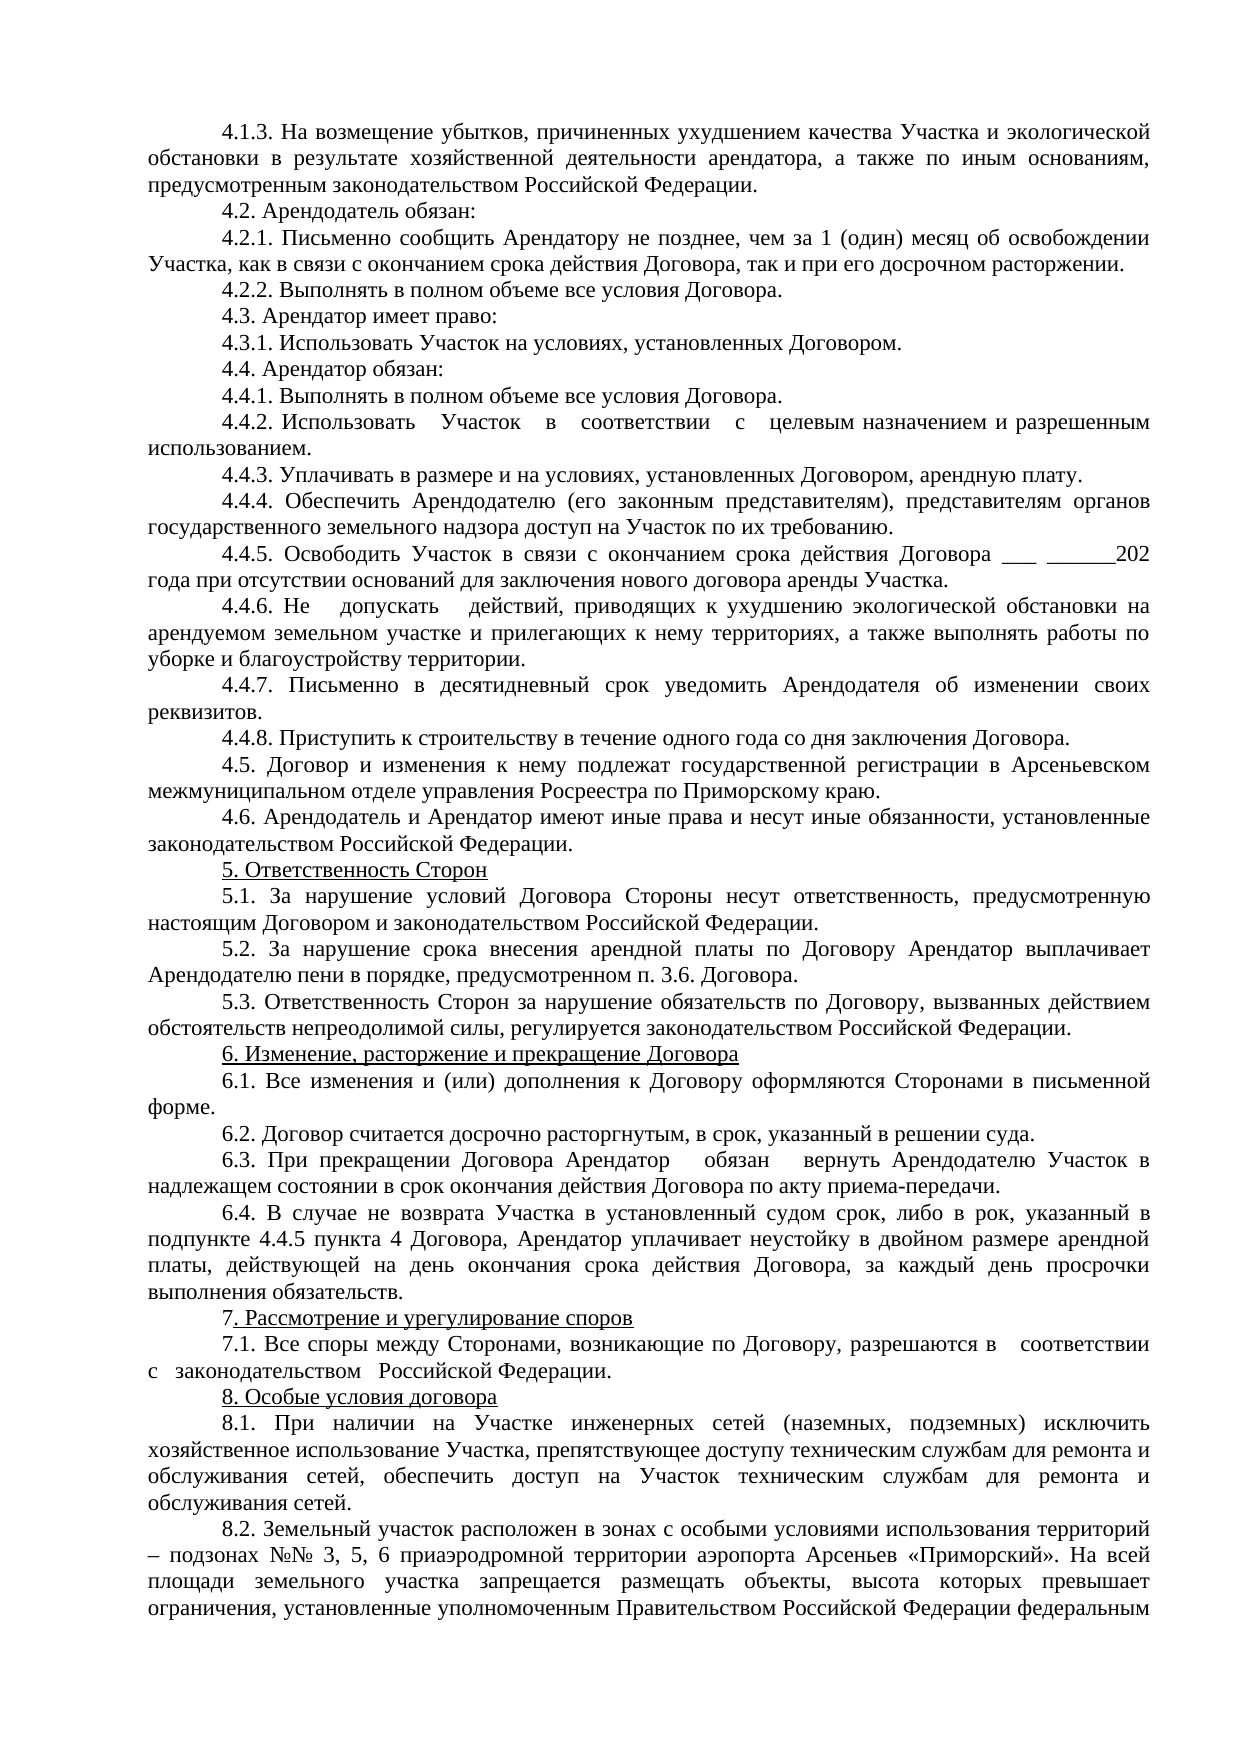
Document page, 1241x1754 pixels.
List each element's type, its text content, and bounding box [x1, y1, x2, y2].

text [148, 1515, 1152, 1620]
text 4.4.2. Использовать Участок в соответствии с целевым назначением и разрешенным использованием. [148, 408, 1152, 461]
text 4.1.3. На возмещение убытков, причиненных ухудшением качества Участка и экологической обстановки в результате хозяйственной деятельности арендатора, а также по иным основаниям, предусмотренным законодательством Российской Федерации. [148, 118, 1152, 197]
text 4.4.7. Письменно в десятидневный срок уведомить Арендодателя об изменении своих реквизитов. [148, 672, 1152, 724]
text 7. Рассмотрение и урегулирование споров [148, 1304, 1152, 1330]
text 6.1. Все изменения и (или) дополнения к Договору оформляются Сторонами в письменной форме. [148, 1067, 1152, 1119]
text 4.4.6. Не допускать действий, приводящих к ухудшению экологической обстановки на арендуемом земельном участке и прилегающих к нему территориях, а также выполнять работы по уборке и благоустройству территории. [148, 592, 1152, 672]
text 4.2. Арендодатель обязан: [148, 197, 1152, 223]
text 4.6. Арендодатель и Арендатор имеют иные права и несут иные обязанности, установленные законодательством Российской Федерации. [148, 803, 1152, 856]
text 4.4.8. Приступить к строительству в течение одного года со дня заключения Договора. [148, 724, 1152, 751]
text 4.3.1. Использовать Участок на условиях, установленных Договором. [148, 329, 1152, 355]
text 4.2.1. Письменно сообщить Арендатору не позднее, чем за 1 (один) месяц об освобождении Участка, как в связи с окончанием срока действия Договора, так и при его досрочном расторжении. [148, 223, 1152, 276]
text 4.5. Договор и изменения к нему подлежат государственной регистрации в Арсеньевском межмуниципальном отделе управления Росреестра по Приморскому краю. [148, 751, 1152, 803]
text 8. Особые условия договора [148, 1383, 1152, 1409]
text 5.1. За нарушение условий Договора Стороны несут ответственность, предусмотренную настоящим Договором и законодательством Российской Федерации. [148, 882, 1152, 935]
text 4.4.5. Освободить Участок в связи с окончанием срока действия Договора ___ ______202 года при отсутствии оснований для заключения нового договора аренды Участка. [148, 540, 1152, 592]
text 4.4.1. Выполнять в полном объеме все условия Договора. [148, 382, 1152, 408]
text 4.4.3. Уплачивать в размере и на условиях, установленных Договором, арендную плату. [148, 461, 1152, 487]
text 5. Ответственность Сторон [148, 856, 1152, 882]
text 6.4. В случае не возврата Участка в установленный судом срок, либо в рок, указанный в подпункте 4.4.5 пункта 4 Договора, Арендатор уплачивает неустойку в двойном размере арендной платы, действующей на день окончания срока действия Договора, за каждый день просрочки выполнения обязательств. [148, 1199, 1152, 1304]
text 4.4.4. Обеспечить Арендодателю (его законным представителям), представителям органов государственного земельного надзора доступ на Участок по их требованию. [148, 487, 1152, 540]
text 8.1. При наличии на Участке инженерных сетей (наземных, подземных) исключить хозяйственное использование Участка, препятствующее доступу техническим службам для ремонта и обслуживания сетей, обеспечить доступ на Участок техническим службам для ремонта и обслуживания сетей. [148, 1409, 1152, 1515]
text 5.3. Ответственность Сторон за нарушение обязательств по Договору, вызванных действием обстоятельств непреодолимой силы, регулируется законодательством Российской Федерации. [148, 988, 1152, 1041]
text 6.3. При прекращении Договора Арендатор обязан вернуть Арендодателю Участок в надлежащем состоянии в срок окончания действия Договора по акту приема-передачи. [148, 1146, 1152, 1199]
text 7.1. Все споры между Сторонами, возникающие по Договору, разрешаются в соответствии с законодательством Российской Федерации. [148, 1330, 1152, 1383]
text 4.3. Арендатор имеет право: [148, 303, 1152, 329]
text 6.2. Договор считается досрочно расторгнутым, в срок, указанный в решении суда. [148, 1119, 1152, 1146]
text 5.2. За нарушение срока внесения арендной платы по Договору Арендатор выплачивает Арендодателю пени в порядке, предусмотренном п. 3.6. Договора. [148, 935, 1152, 988]
text 6. Изменение, расторжение и прекращение Договора [148, 1041, 1152, 1067]
text 4.4. Арендатор обязан: [148, 355, 1152, 382]
text 4.2.2. Выполнять в полном объеме все условия Договора. [148, 276, 1152, 303]
